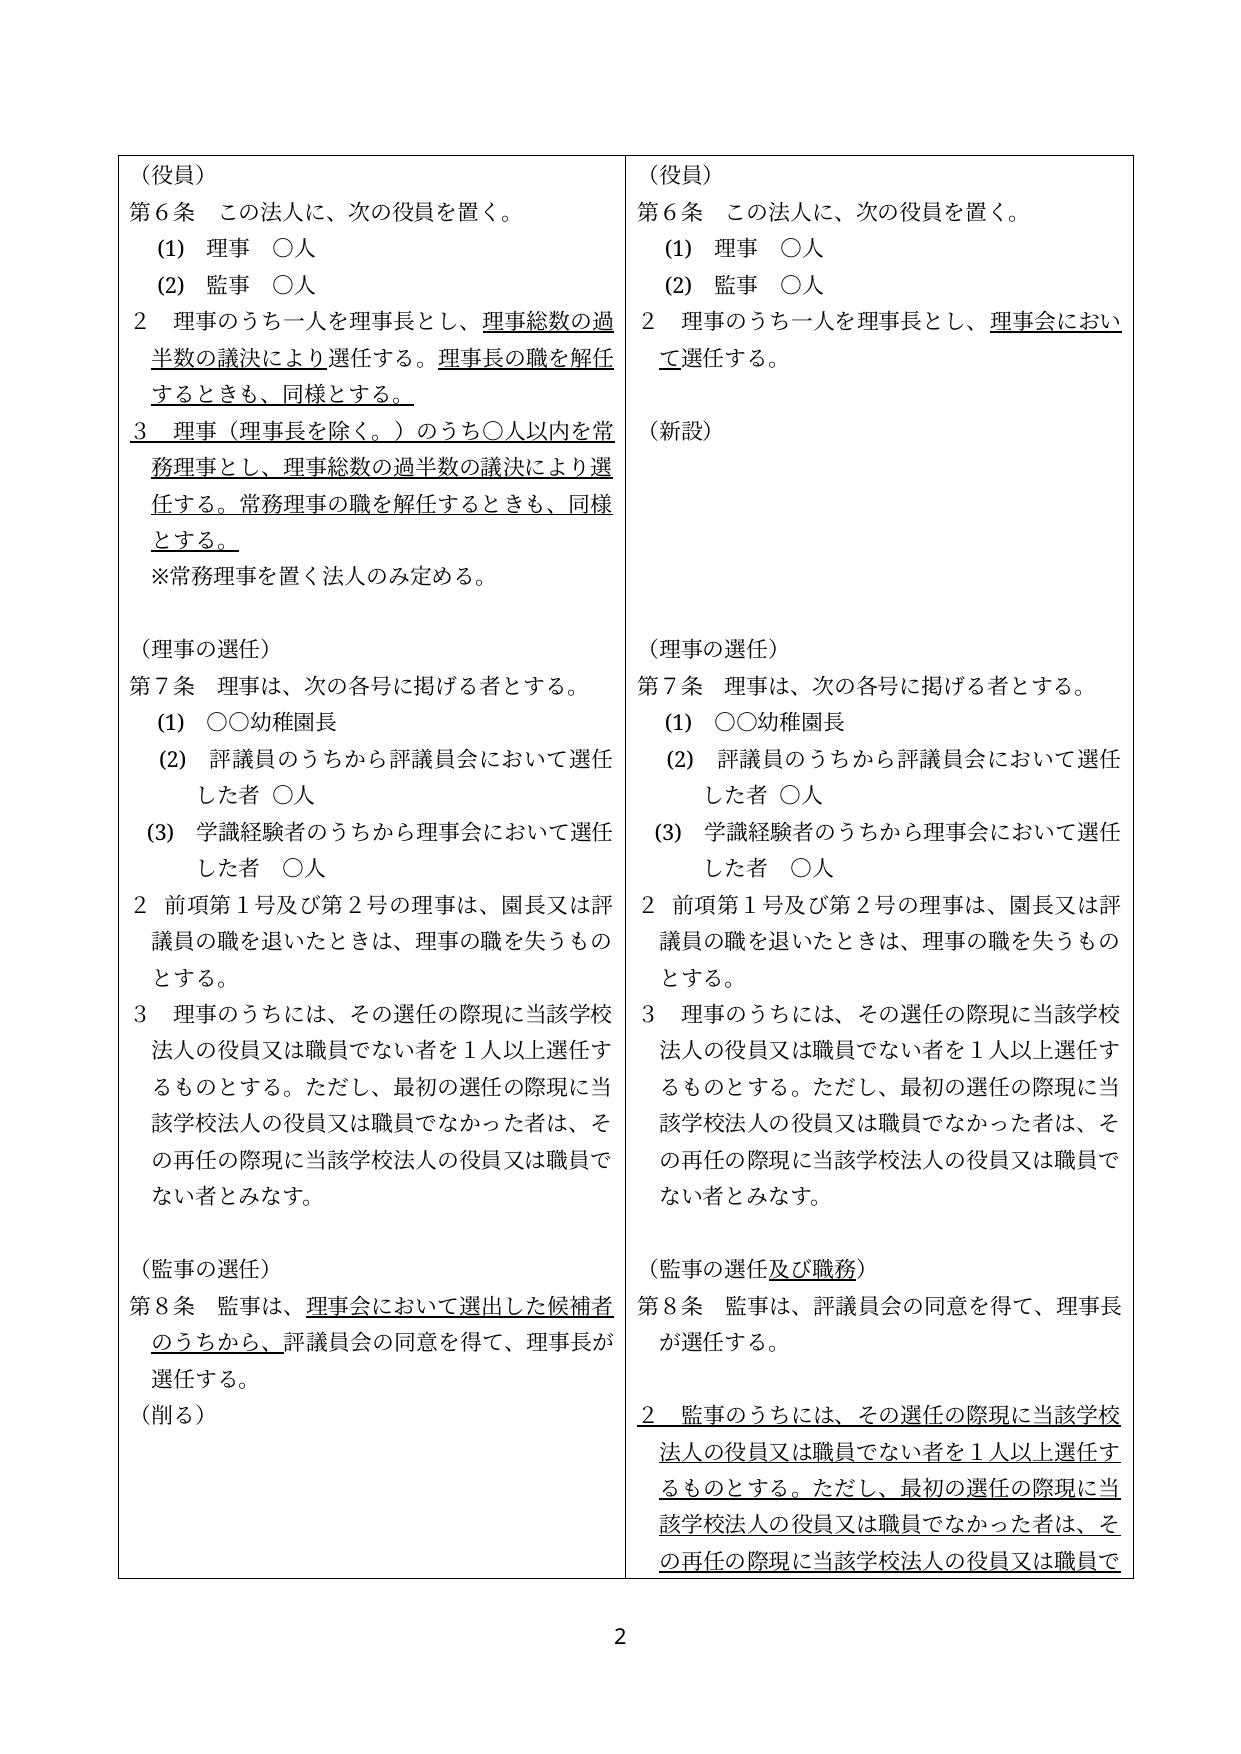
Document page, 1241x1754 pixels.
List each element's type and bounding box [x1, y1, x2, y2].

table_cell [626, 156, 1133, 1578]
table_cell [119, 156, 625, 1578]
